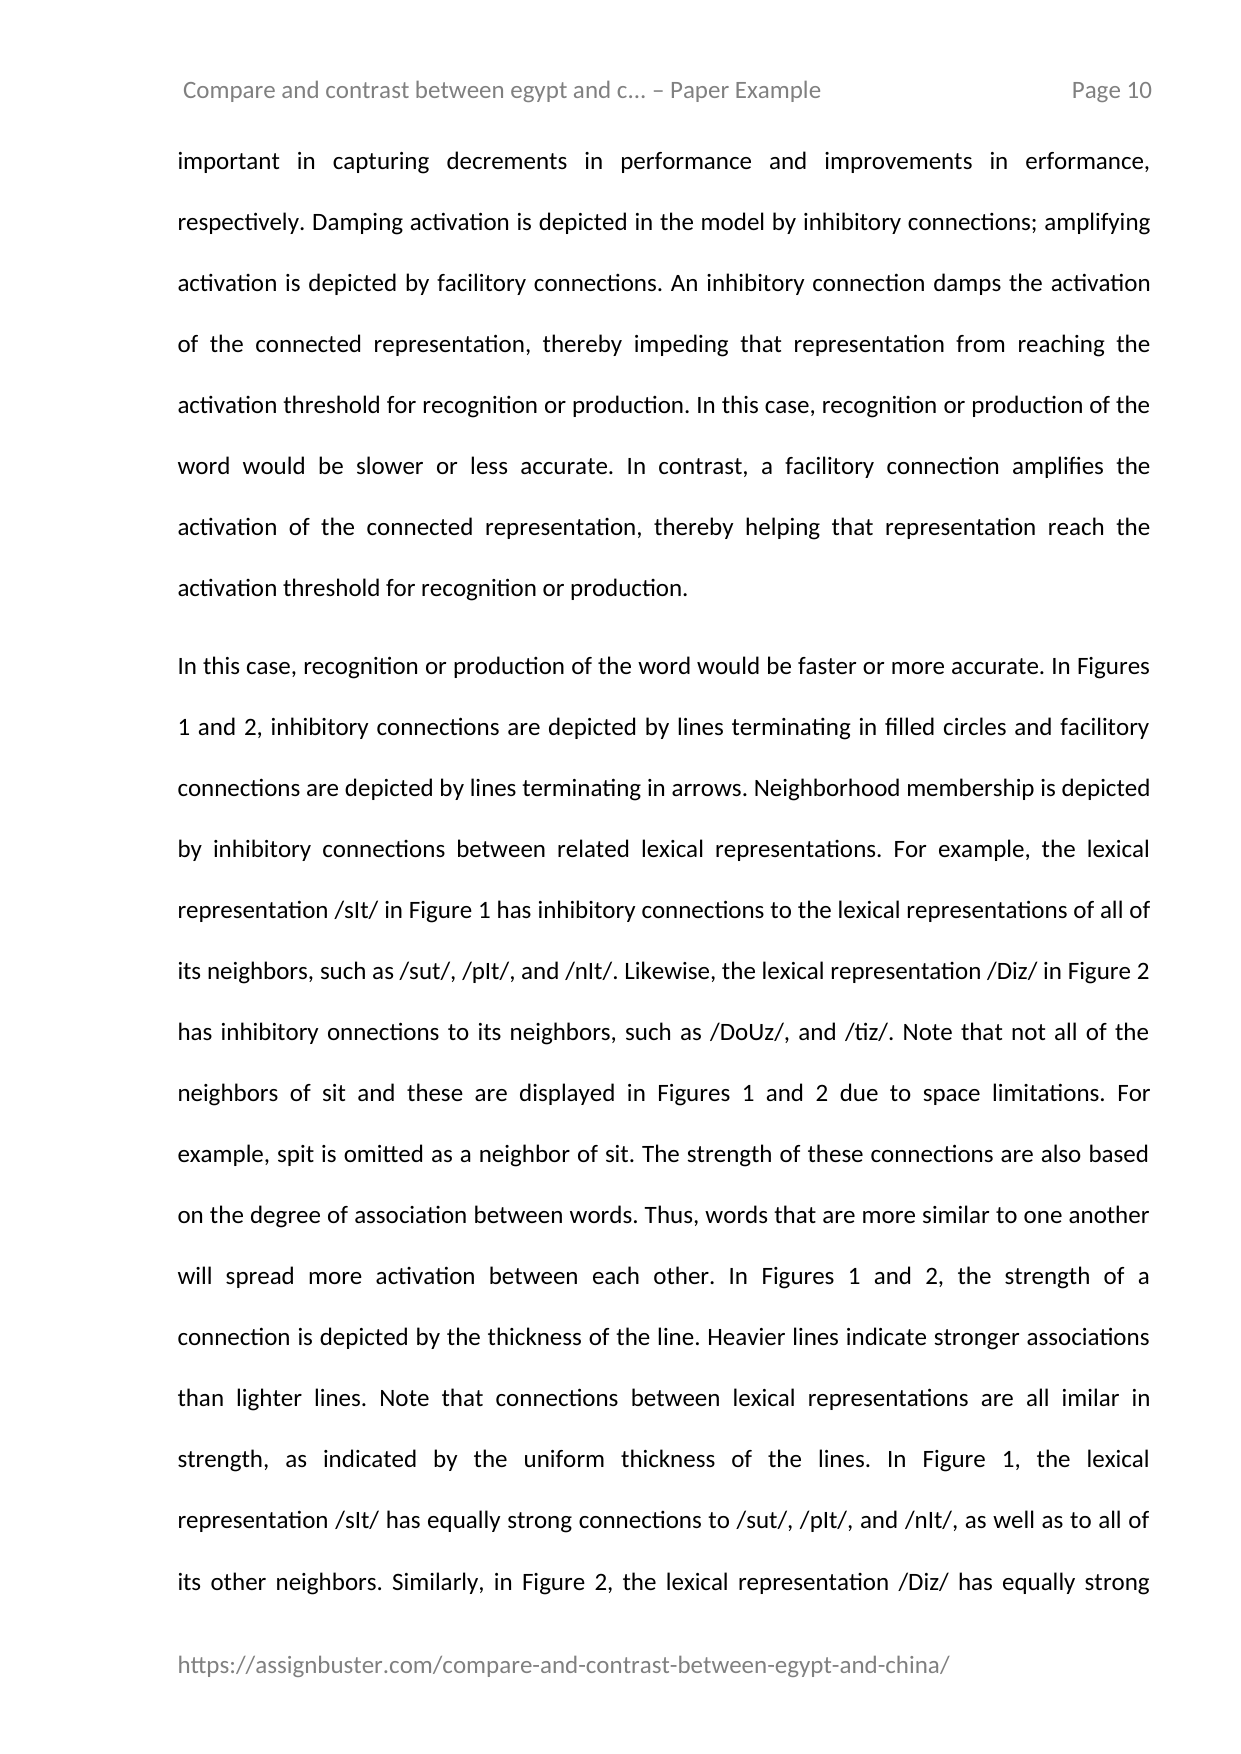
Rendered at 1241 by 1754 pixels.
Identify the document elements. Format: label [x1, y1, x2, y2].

text [177, 650, 1152, 1596]
text [177, 145, 1152, 603]
